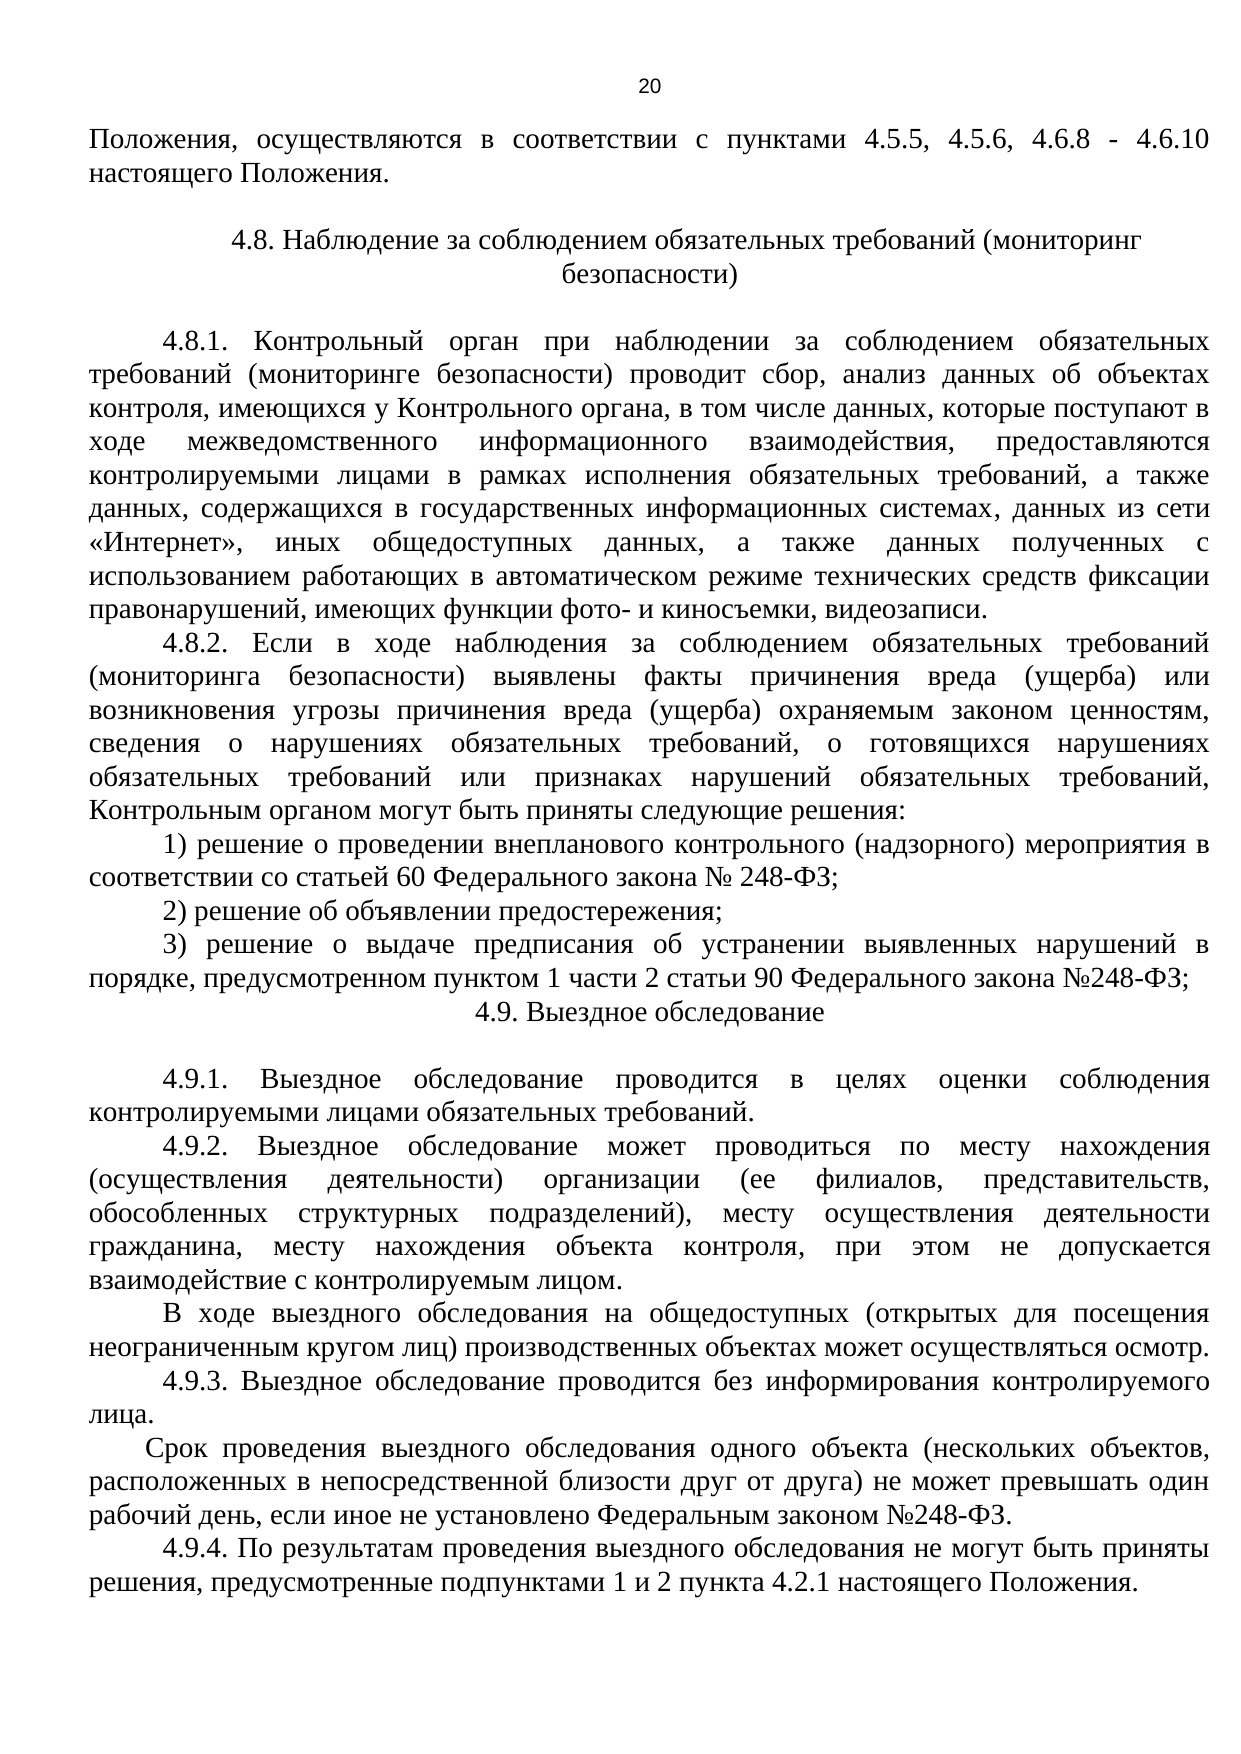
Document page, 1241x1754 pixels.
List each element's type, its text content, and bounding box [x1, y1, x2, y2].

text 4.8.2. Если в ходе наблюдения за соблюдением обязательных требований (мониторинга безопасности) выявлены факты причинения вреда (ущерба) или возникновения угрозы причинения вреда (ущерба) охраняемым законом ценностям, сведения о нарушениях обязательных требований, о готовящихся нарушениях обязательных требований или признаках нарушений обязательных требований, Контрольным органом могут быть приняты следующие решения: [88, 625, 1211, 826]
list 4.9.2. Выездное обследование может проводиться по месту нахождения (осуществления деятельности) организации (ее филиалов, представительств, обособленных структурных подразделений), месту осуществления деятельности гражданина, месту нахождения объекта контроля, при этом не допускается взаимодействие с контролируемым лицом. [88, 1128, 1211, 1296]
text Срок проведения выездного обследования одного объекта (нескольких объектов, расположенных в непосредственной близости друг от друга) не может превышать один рабочий день, если иное не установлено Федеральным законом №248-ФЗ. [88, 1430, 1211, 1530]
text 4.8. Наблюдение за соблюдением обязательных требований (мониторинг безопасности) [88, 222, 1211, 289]
text 4.9.4. По результатам проведения выездного обследования не могут быть приняты решения, предусмотренные подпунктами 1 и 2 пункта 4.2.1 настоящего Положения. [88, 1530, 1211, 1597]
list 4.8.1. Контрольный орган при наблюдении за соблюдением обязательных требований (мониторинге безопасности) проводит сбор, анализ данных об объектах контроля, имеющихся у Контрольного органа, в том числе данных, которые поступают в ходе межведомственного информационного взаимодействия, предоставляются контролируемыми лицами в рамках исполнения обязательных требований, а также данных, содержащихся в государственных информационных системах, данных из сети «Интернет», иных общедоступных данных, а также данных полученных с использованием работающих в автоматическом режиме технических средств фиксации правонарушений, имеющих функции фото- и киносъемки, видеозаписи. [88, 323, 1211, 625]
text 1) решение о проведении внепланового контрольного (надзорного) мероприятия в соответствии со статьей 60 Федерального закона № 248-ФЗ; [88, 826, 1211, 893]
text В ходе выездного обследования на общедоступных (открытых для посещения неограниченным кругом лиц) производственных объектах может осуществляться осмотр. [88, 1296, 1211, 1363]
list 4.9.3. Выездное обследование проводится без информирования контролируемого лица. [88, 1363, 1211, 1430]
text 4.9. Выездное обследование [88, 994, 1211, 1027]
list 4.9.1. Выездное обследование проводится в целях оценки соблюдения контролируемыми лицами обязательных требований. [88, 1061, 1211, 1128]
text 2) решение об объявлении предостережения; [88, 893, 1211, 927]
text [88, 122, 1211, 189]
text 3) решение о выдаче предписания об устранении выявленных нарушений в порядке, предусмотренном пунктом 1 части 2 статьи 90 Федерального закона №248-ФЗ; [88, 927, 1211, 994]
